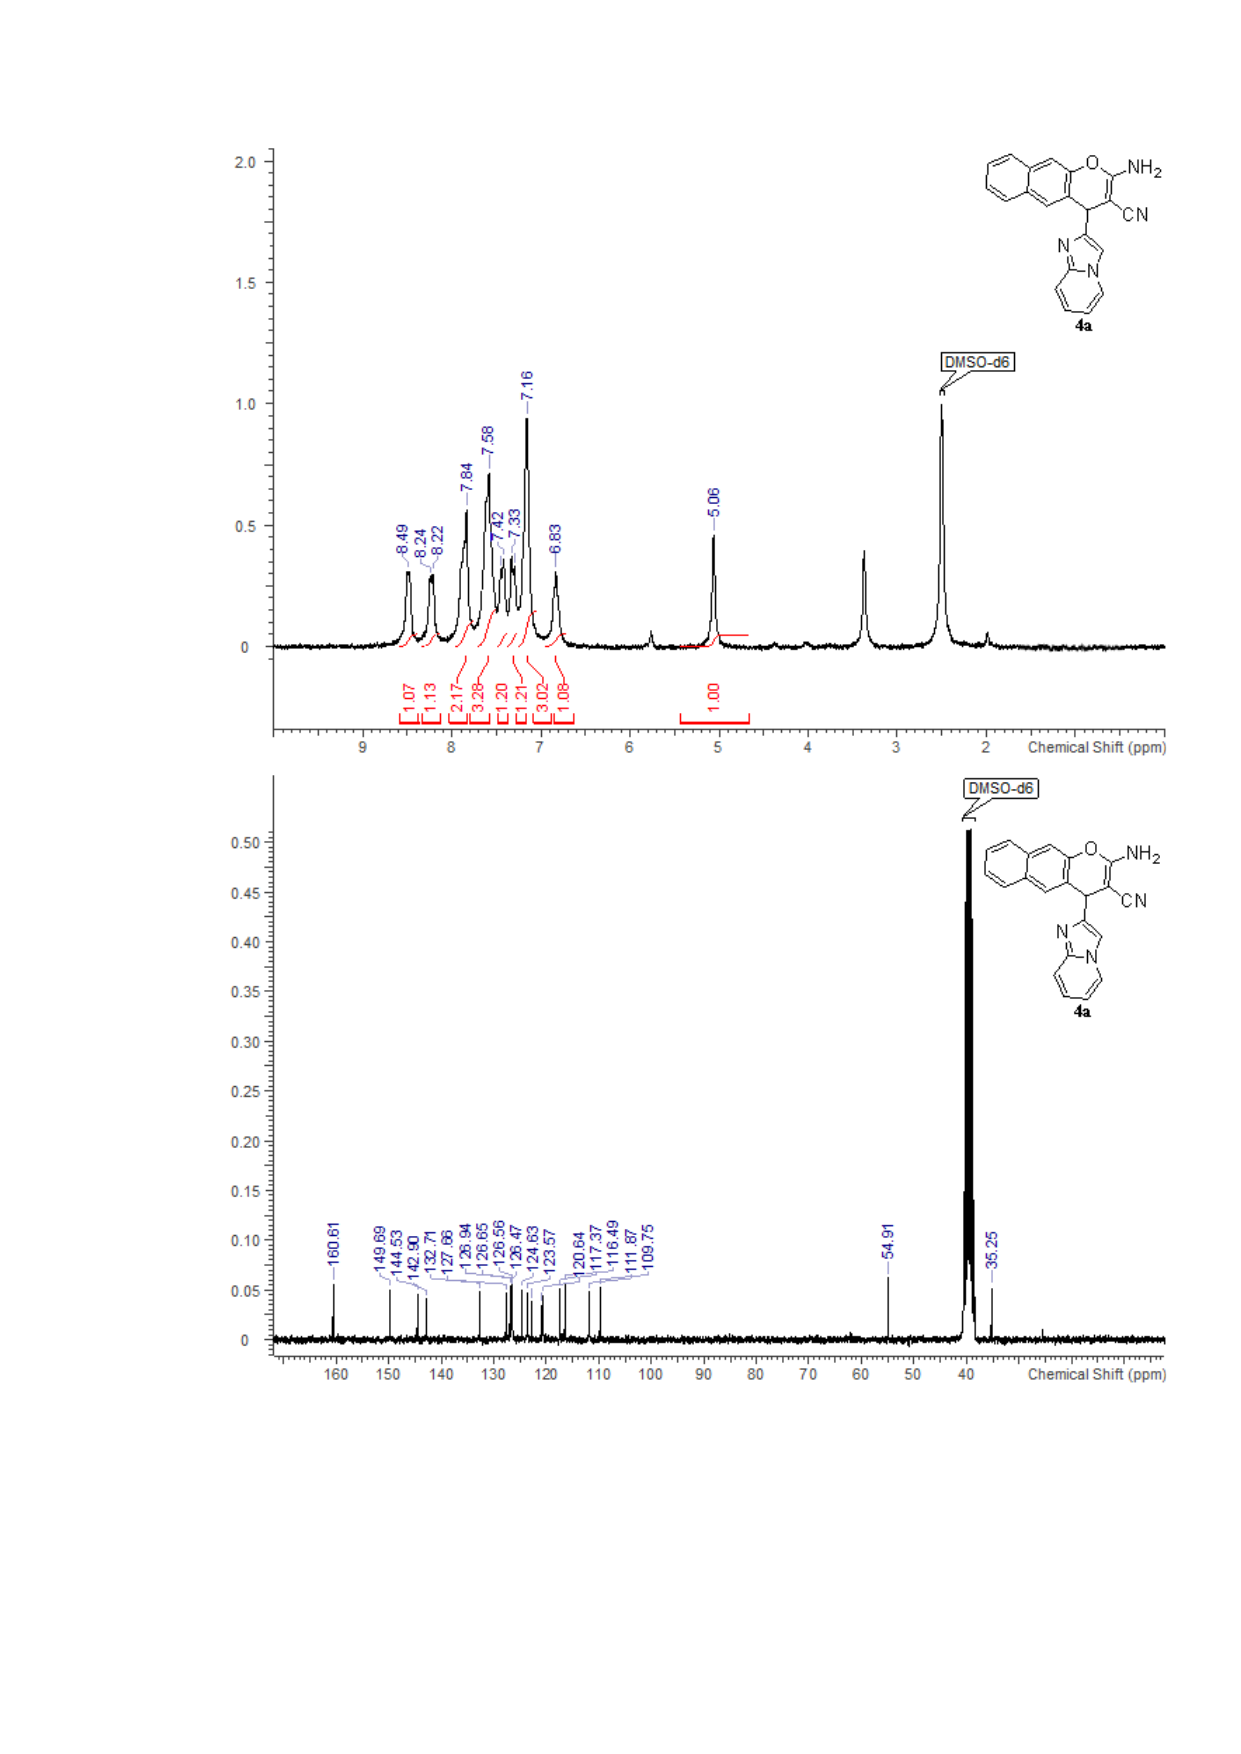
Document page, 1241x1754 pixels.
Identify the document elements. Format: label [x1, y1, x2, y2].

picture [221, 775, 1167, 1384]
picture [221, 147, 1167, 757]
